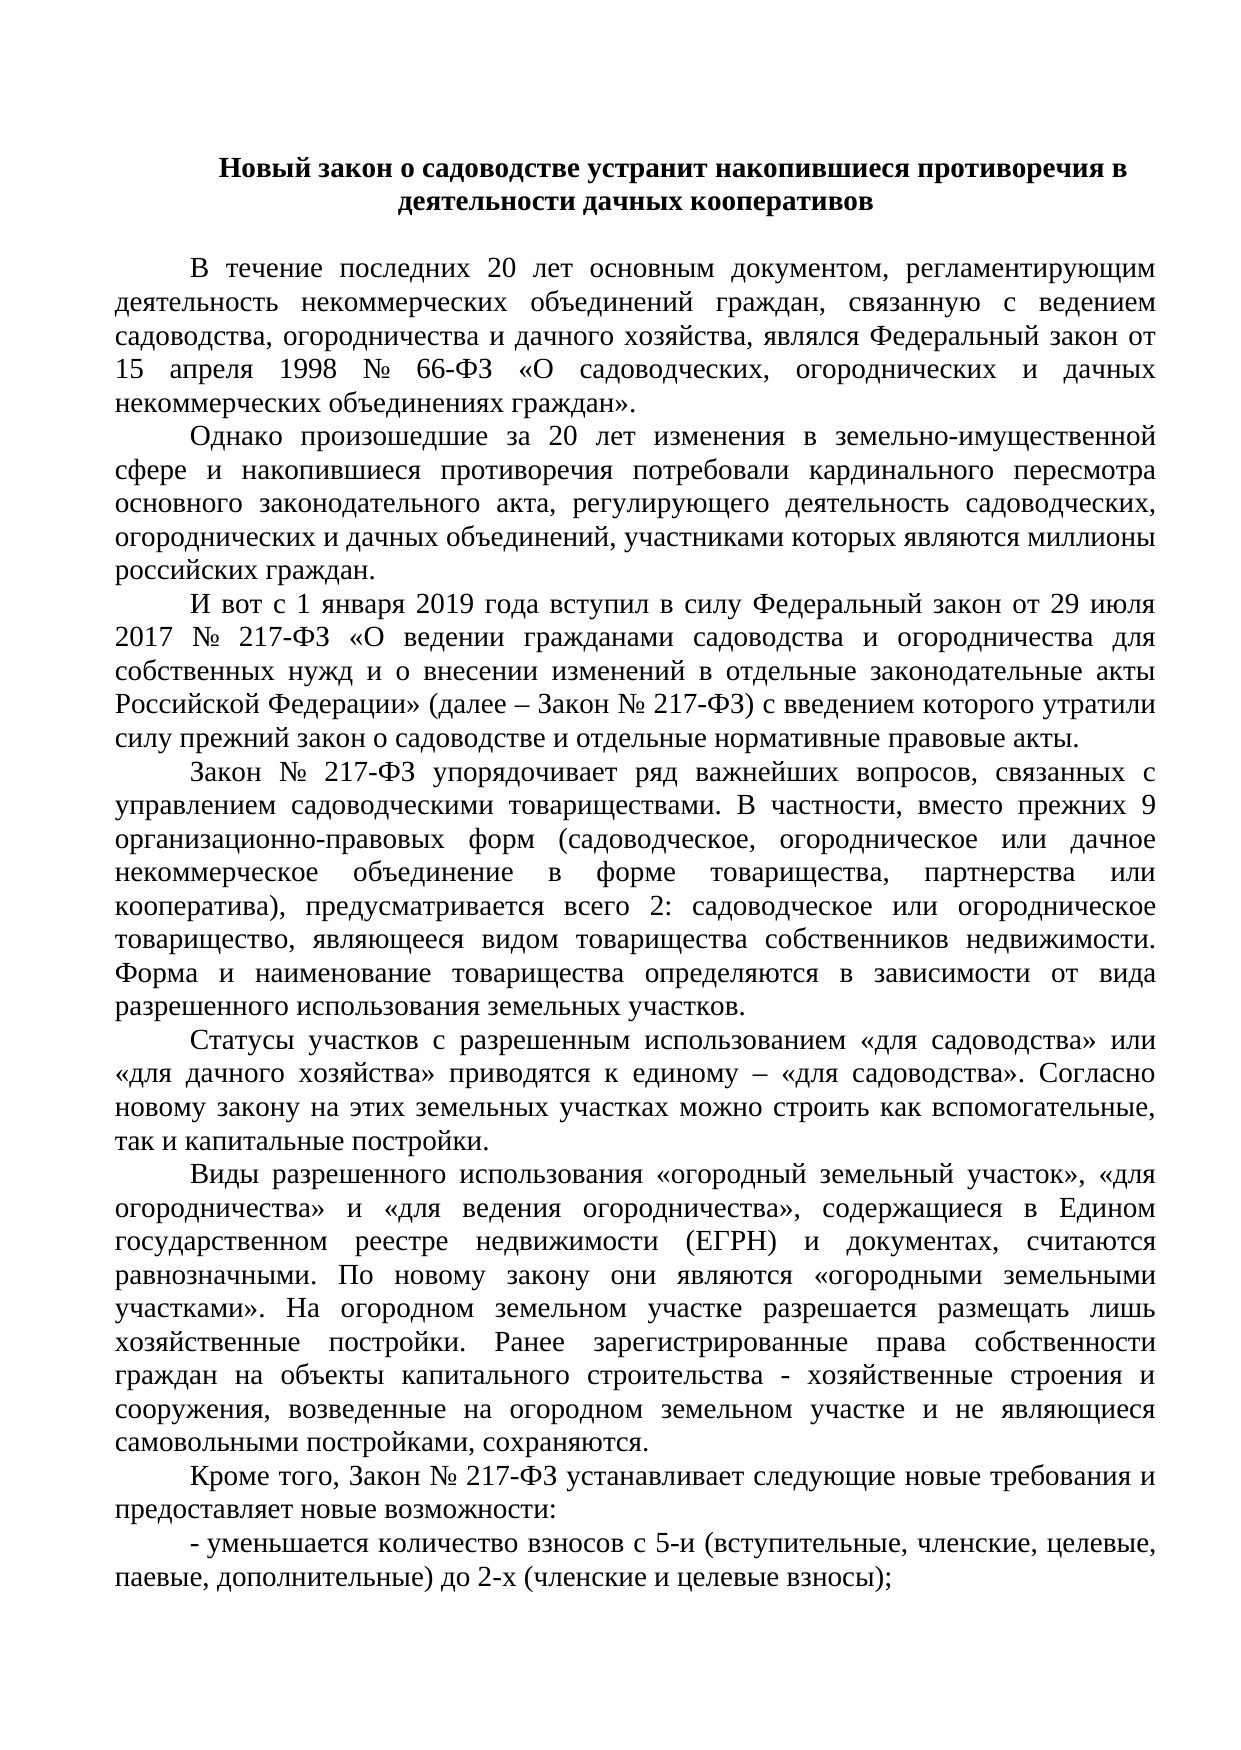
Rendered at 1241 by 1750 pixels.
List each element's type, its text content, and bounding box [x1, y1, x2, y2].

text Однако произошедшие за 20 лет изменения в земельно-имущественной сфере и накопившиеся противоречия потребовали кардинального пересмотра основного законодательного акта, регулирующего деятельность садоводческих, огороднических и дачных объединений, участниками которых являются миллионы российских граждан. [114, 418, 1157, 586]
text И вот с 1 января 2019 года вступил в силу Федеральный закон от 29 июля 2017 № 217-ФЗ «О ведении гражданами садоводства и огородничества для собственных нужд и о внесении изменений в отдельные законодательные акты Российской Федерации» (далее – Закон № 217-ФЗ) с введением которого утратили силу прежний закон о садоводстве и отдельные нормативные правовые акты. [114, 586, 1157, 754]
text В течение последних 20 лет основным документом, регламентирующим деятельность некоммерческих объединений граждан, связанную с ведением садоводства, огородничества и дачного хозяйства, являлся Федеральный закон от 15 апреля 1998 № 66-ФЗ «О садоводческих, огороднических и дачных некоммерческих объединениях граждан». [114, 251, 1157, 418]
text Закон № 217-ФЗ упорядочивает ряд важнейших вопросов, связанных с управлением садоводческими товариществами. В частности, вместо прежних 9 организационно-правовых форм (садоводческое, огородническое или дачное некоммерческое объединение в форме товарищества, партнерства или кооператива), предусматривается всего 2: садоводческое или огородническое товарищество, являющееся видом товарищества собственников недвижимости. Форма и наименование товарищества определяются в зависимости от вида разрешенного использования земельных участков. [114, 754, 1157, 1022]
text Виды разрешенного использования «огородный земельный участок», «для огородничества» и «для ведения огородничества», содержащиеся в Едином государственном реестре недвижимости (ЕГРН) и документах, считаются равнозначными. По новому закону они являются «огородными земельными участками». На огородном земельном участке разрешается размещать лишь хозяйственные постройки. Ранее зарегистрированные права собственности граждан на объекты капитального строительства - хозяйственные строения и сооружения, возведенные на огородном земельном участке и не являющиеся самовольными постройками, сохраняются. [114, 1156, 1157, 1458]
text - уменьшается количество взносов с 5-и (вступительные, членские, целевые, паевые, дополнительные) до 2-х (членские и целевые взносы); [114, 1525, 1157, 1592]
text Кроме того, Закон № 217-ФЗ устанавливает следующие новые требования и предоставляет новые возможности: [114, 1458, 1157, 1525]
text Новый закон о садоводстве устранит накопившиеся противоречия в деятельности дачных кооперативов [114, 150, 1157, 217]
text Статусы участков с разрешенным использованием «для садоводства» или «для дачного хозяйства» приводятся к единому – «для садоводства». Согласно новому закону на этих земельных участках можно строить как вспомогательные, так и капитальные постройки. [114, 1022, 1157, 1156]
